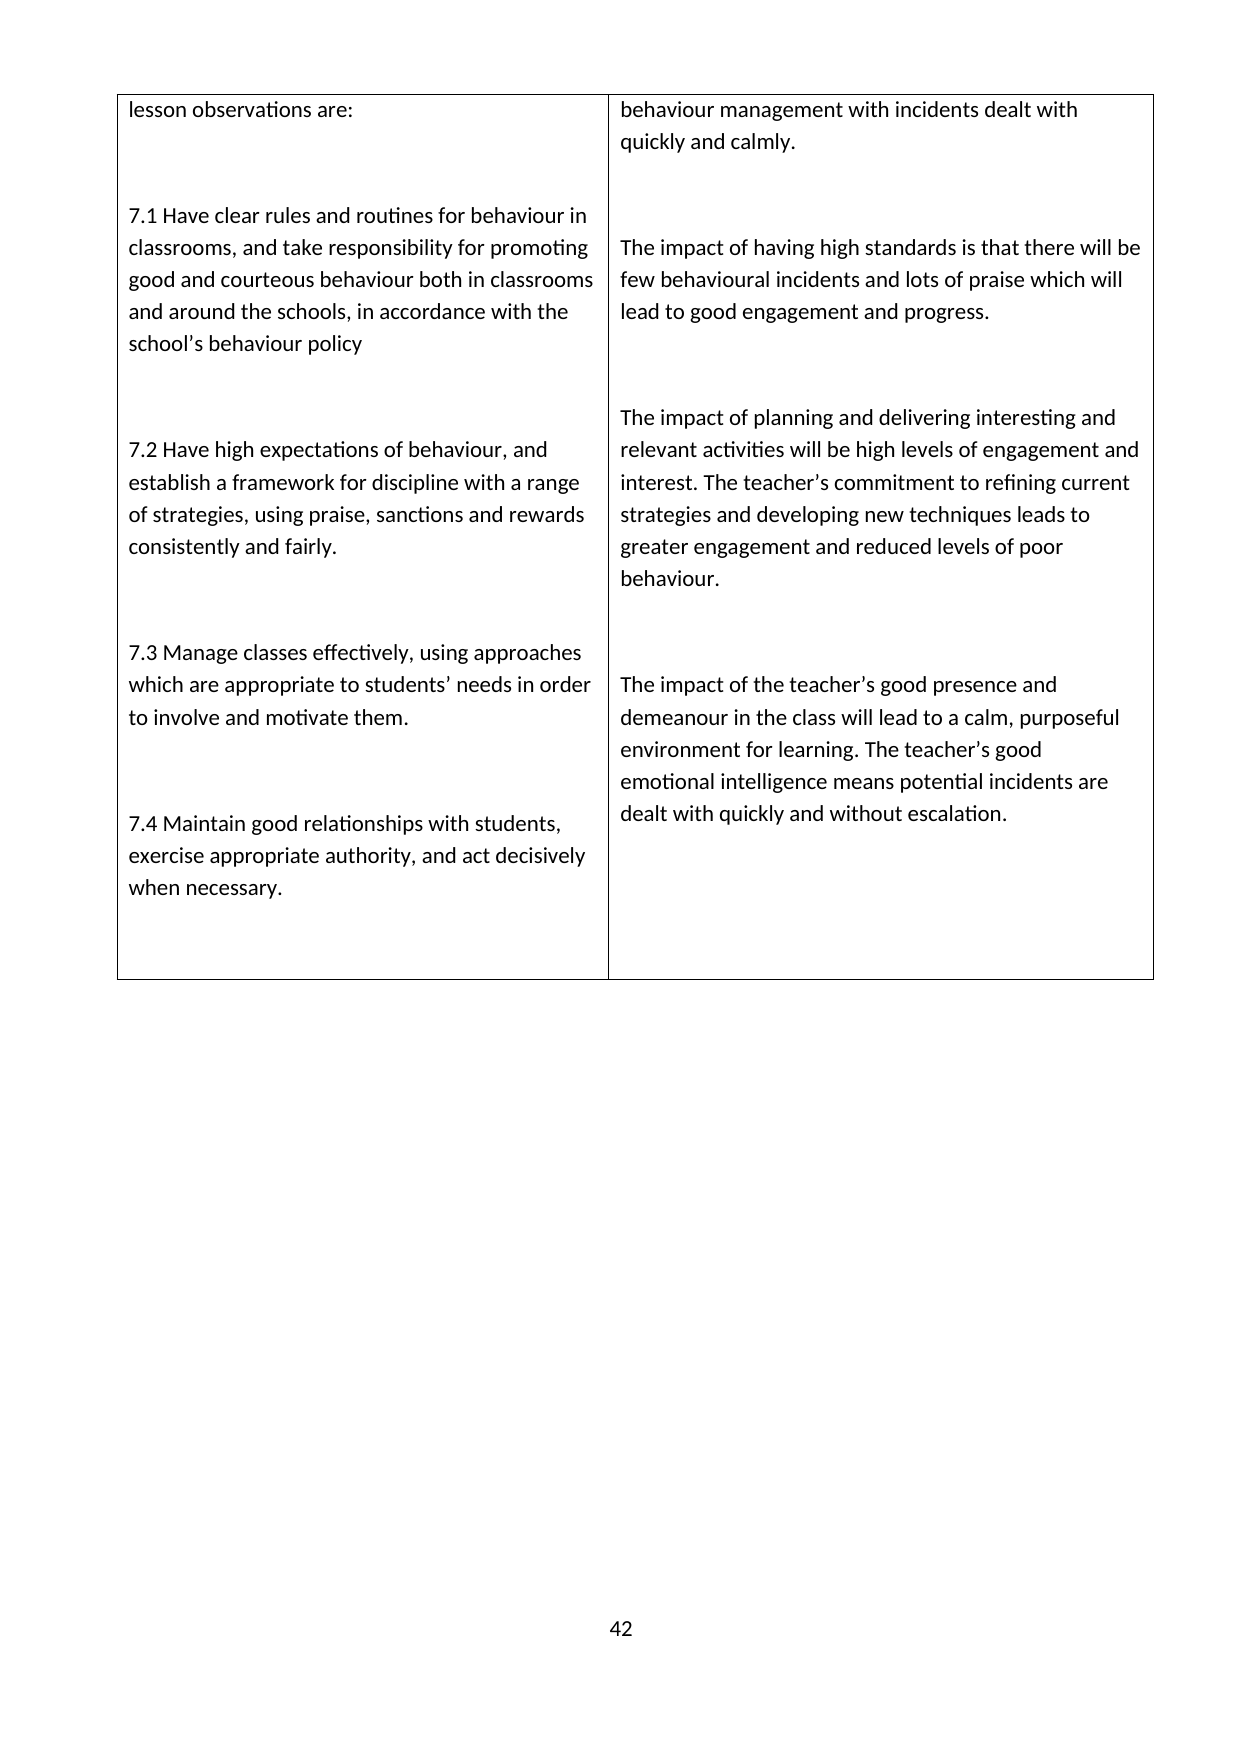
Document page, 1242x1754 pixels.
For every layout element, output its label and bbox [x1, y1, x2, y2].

table_cell [609, 95, 1153, 979]
table_cell [118, 95, 608, 979]
